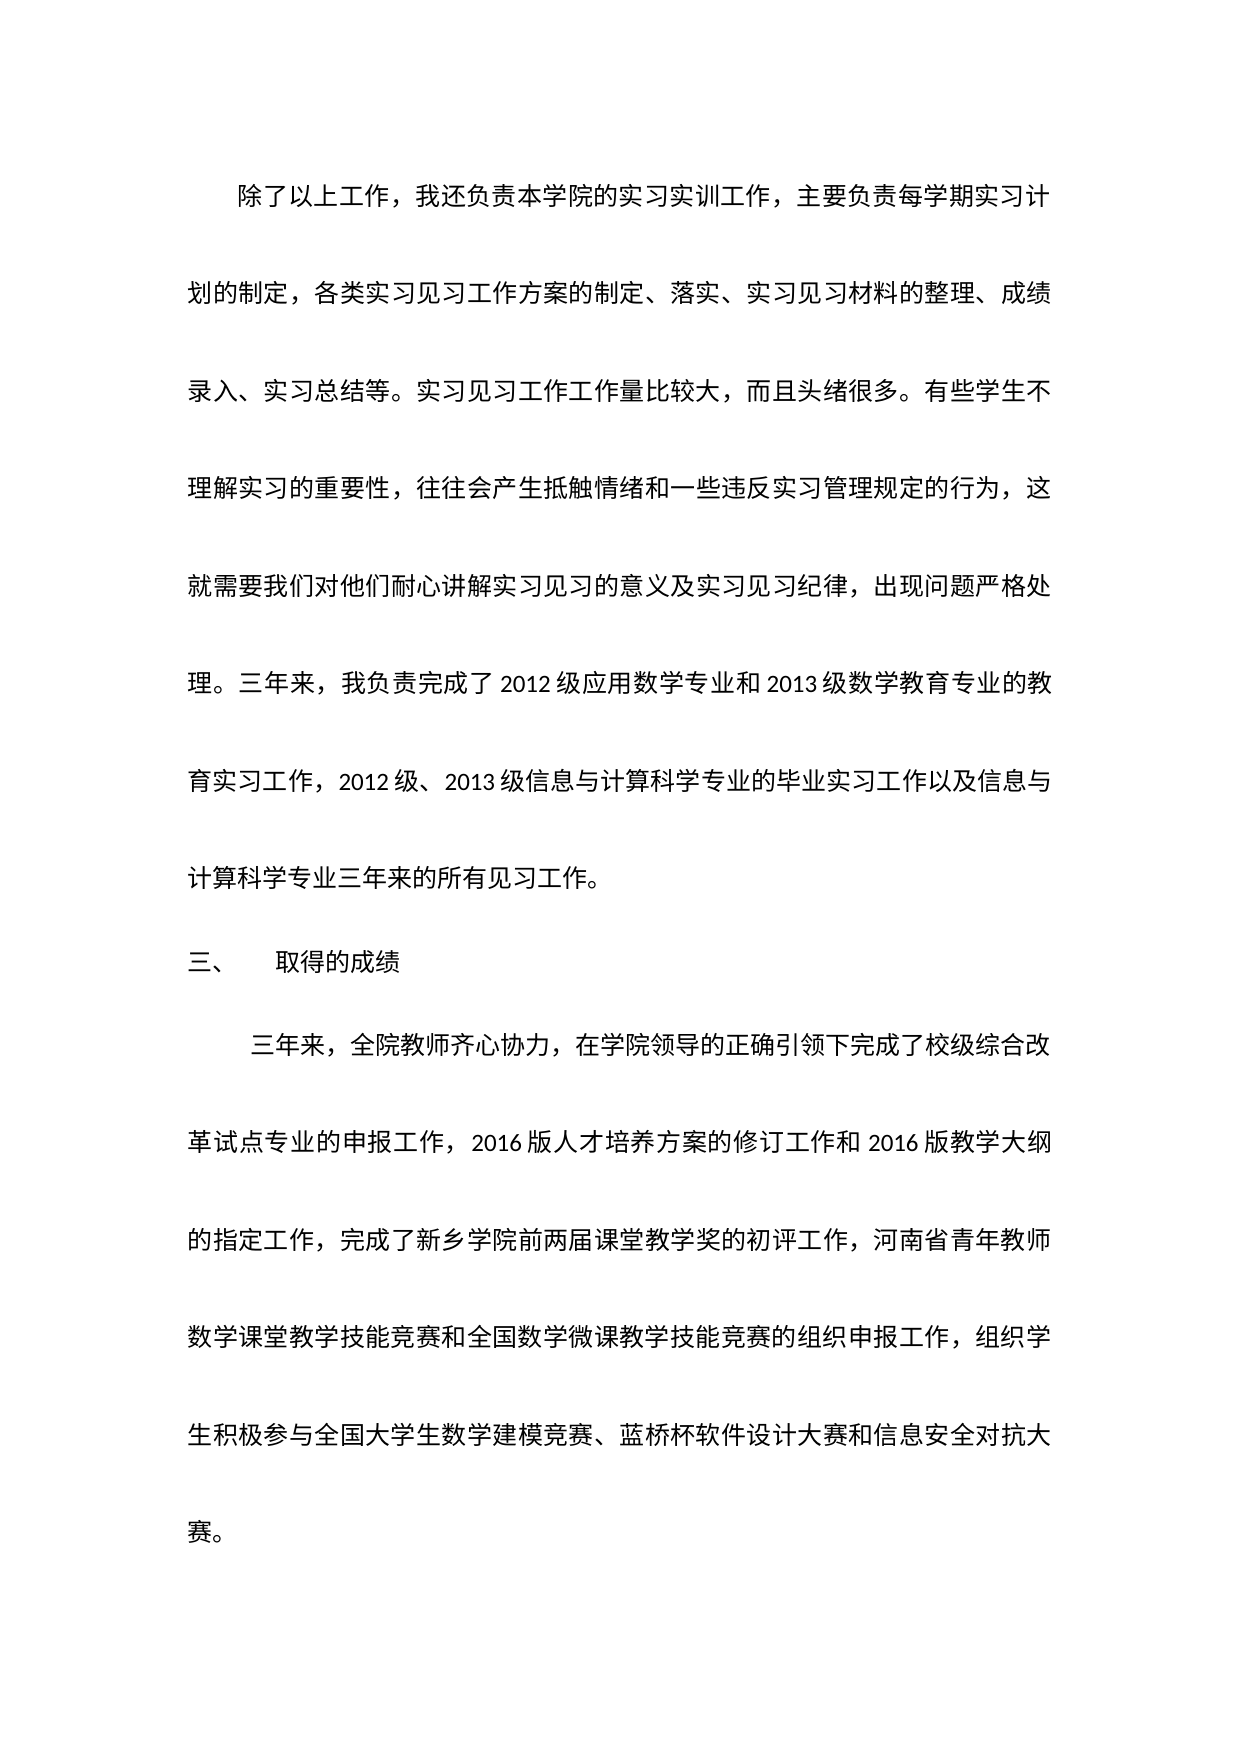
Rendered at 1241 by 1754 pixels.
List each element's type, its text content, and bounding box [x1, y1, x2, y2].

list 除了以上工作，我还负责本学院的实习实训工作，主要负责每学期实习计划的制定，各类实习见习工作方案的制定、落实、实习见习材料的整理、成绩录入、实习总结等。实习见习工作工作量比较大，而且头绪很多。有些学生不理解实习的重要性，往往会产生抵触情绪和一些违反实习管理规定的行为，这就需要我们对他们耐心讲解实习见习的意义及实习见习纪律，出现问题严格处理。三年来，我负责完成了2012级应用数学专业和2013级数学教育专业的教育实习工作，2012级、2013级信息与计算科学专业的毕业实习工作以及信息与计算科学专业三年来的所有见习工作。 [187, 162, 1053, 909]
list 取得的成绩 [187, 928, 1053, 993]
list 三年来，全院教师齐心协力，在学院领导的正确引领下完成了校级综合改革试点专业的申报工作，2016版人才培养方案的修订工作和2016版教学大纲的指定工作，完成了新乡学院前两届课堂教学奖的初评工作，河南省青年教师数学课堂教学技能竞赛和全国数学微课教学技能竞赛的组织申报工作，组织学生积极参与全国大学生数学建模竞赛、蓝桥杯软件设计大赛和信息安全对抗大赛。 [187, 1011, 1053, 1563]
